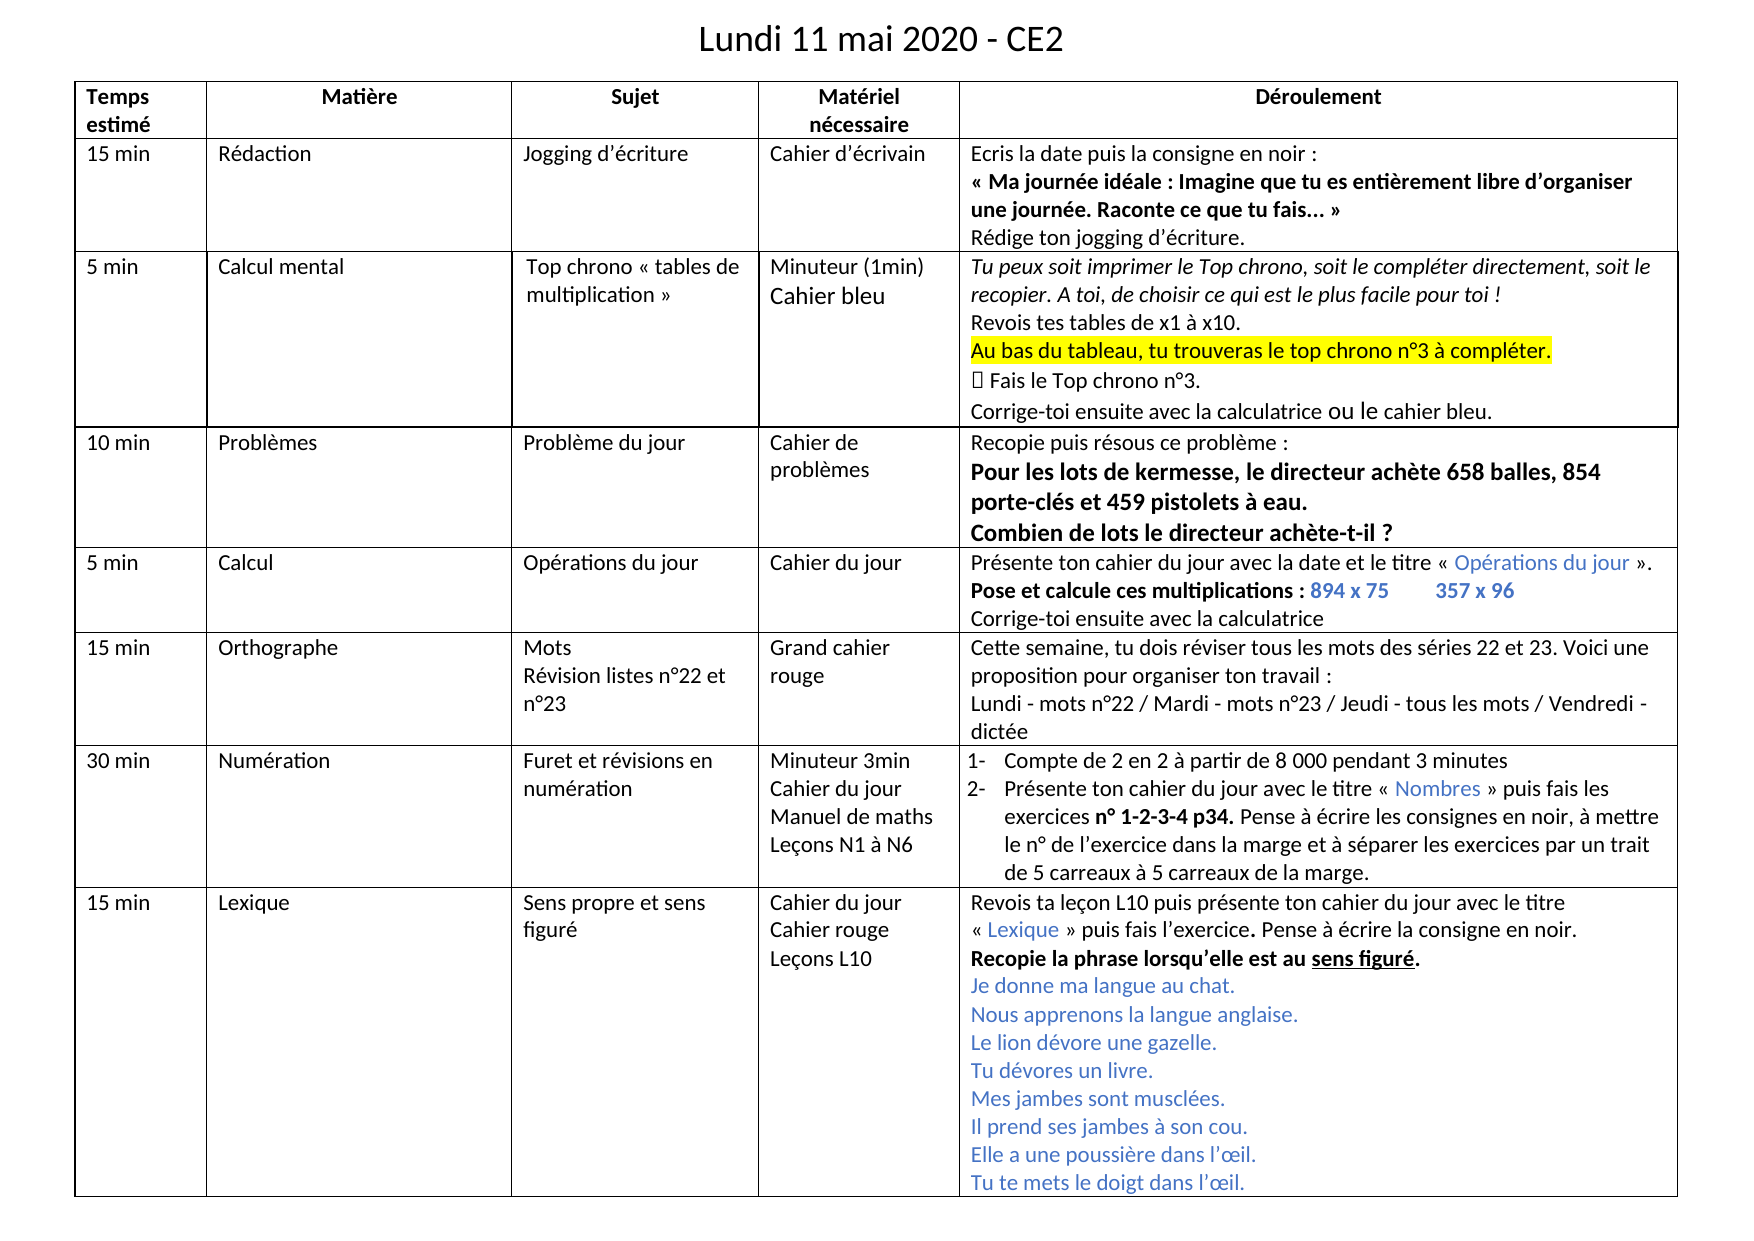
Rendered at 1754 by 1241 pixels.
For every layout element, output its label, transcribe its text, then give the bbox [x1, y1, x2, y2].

table_cell Lexique [207, 888, 511, 1196]
table_cell Cahier du jour [759, 548, 959, 632]
table_cell Présente ton cahier du jour avec la date et le titre « Opérations du jour ». Pose et calcule ces multiplications : 894 x 75 357 x 96 Corrige-toi ensuite avec la calculatrice [960, 548, 1677, 632]
text Lundi 11 mai 2020 - CE2 [75, 15, 1679, 61]
table_header Sujet [512, 82, 758, 138]
table_cell Calcul mental [208, 252, 511, 426]
table_cell Problème du jour [512, 428, 758, 547]
table_cell Cette semaine, tu dois réviser tous les mots des séries 22 et 23. Voici une proposition pour organiser ton travail : Lundi - mots n°22 / Mardi - mots n°23 / Jeudi - tous les mots / Vendredi - dictée [960, 633, 1677, 745]
table_cell Cahier d’écrivain [759, 139, 959, 251]
table_cell Grand cahier rouge [759, 633, 959, 745]
table_cell 30 min [76, 746, 206, 887]
table_cell Cahier de problèmes [759, 428, 959, 547]
table_header Matière [207, 82, 511, 138]
table_cell Rédaction [207, 139, 511, 251]
table_cell Opérations du jour [512, 548, 758, 632]
table_header Matériel nécessaire [759, 82, 959, 138]
table_cell Top chrono « tables de multiplication » [513, 252, 758, 426]
table_cell Ecris la date puis la consigne en noir : « Ma journée idéale : Imagine que tu es entièrement libre d’organiser une journée. Raconte ce que tu fais... » Rédige ton jogging d’écriture. [960, 139, 1677, 251]
table_cell Tu peux soit imprimer le Top chrono, soit le compléter directement, soit le recopier. A toi, de choisir ce qui est le plus facile pour toi ! Revois tes tables de x1 à x10. Au bas du tableau, tu trouveras le top chrono n°3 à compléter.  Fais le Top chrono n°3. Corrige-toi ensuite avec la calculatrice ou le cahier bleu. [960, 252, 1677, 426]
table_header Déroulement [960, 82, 1677, 138]
table_cell Problèmes [207, 428, 511, 547]
table_cell Numération [207, 746, 511, 887]
table_cell Mots Révision listes n°22 et n°23 [512, 633, 758, 745]
table_cell Sens propre et sens figuré [512, 888, 758, 1196]
table_cell Cahier du jour Cahier rouge Leçons L10 [759, 888, 959, 1196]
table_cell 5 min [76, 252, 206, 426]
table_cell Revois ta leçon L10 puis présente ton cahier du jour avec le titre « Lexique » puis fais l’exercice. Pense à écrire la consigne en noir. Recopie la phrase lorsqu’elle est au sens figuré. Je donne ma langue au chat. Nous apprenons la langue anglaise. Le lion dévore une gazelle. Tu dévores un livre. Mes jambes sont musclées. Il prend ses jambes à son cou. Elle a une poussière dans l’œil. Tu te mets le doigt dans l’œil. [960, 888, 1677, 1196]
table_cell 15 min [76, 139, 206, 251]
table_cell Furet et révisions en numération [512, 746, 758, 887]
table_cell Jogging d’écriture [512, 139, 758, 251]
table_cell 15 min [76, 633, 206, 745]
table_cell 15 min [76, 888, 206, 1196]
table_cell Minuteur (1min) Cahier bleu [760, 252, 959, 426]
table_cell 5 min [76, 548, 206, 632]
table_cell Orthographe [207, 633, 511, 745]
table_cell Compte de 2 en 2 à partir de 8 000 pendant 3 minutes Présente ton cahier du jour avec le titre « Nombres » puis fais les exercices n° 1-2-3-4 p34. Pense à écrire les consignes en noir, à mettre le n° de l’exercice dans la marge et à séparer les exercices par un trait de 5 carreaux à 5 carreaux de la marge. [960, 746, 1677, 887]
table_cell Recopie puis résous ce problème : Pour les lots de kermesse, le directeur achète 658 balles, 854 porte-clés et 459 pistolets à eau. Combien de lots le directeur achète-t-il ? [960, 428, 1677, 547]
table_cell 10 min [76, 428, 206, 547]
table_cell Minuteur 3min Cahier du jour Manuel de maths Leçons N1 à N6 [759, 746, 959, 887]
table_cell Calcul [207, 548, 511, 632]
table_header Temps estimé [76, 82, 206, 138]
